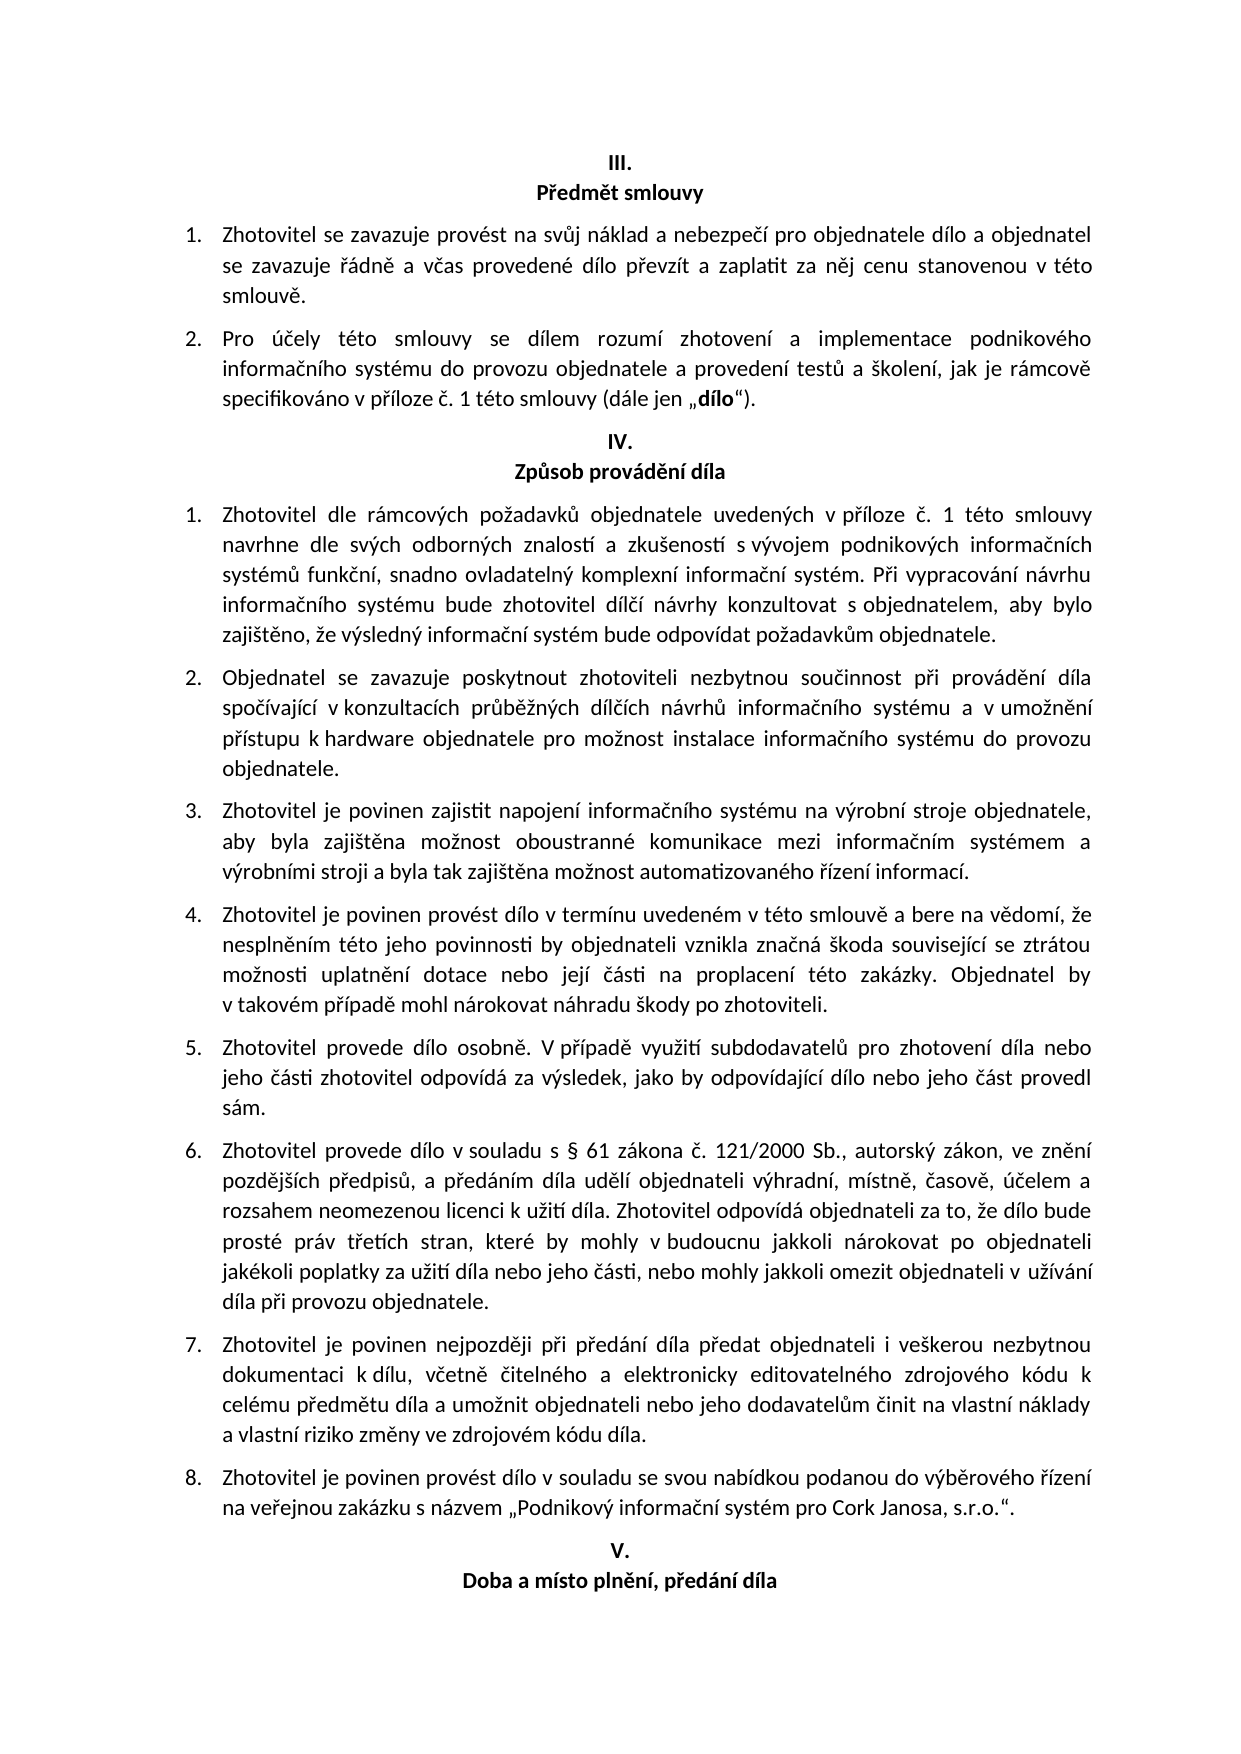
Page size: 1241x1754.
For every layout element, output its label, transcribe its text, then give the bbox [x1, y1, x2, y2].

list Zhotovitel je povinen nejpozději při předání díla předat objednateli i veškerou nezbytnou dokumentaci k dílu, včetně čitelného a elektronicky editovatelného zdrojového kódu k celému předmětu díla a umožnit objednateli nebo jeho dodavatelům činit na vlastní náklady a vlastní riziko změny ve zdrojovém kódu díla. [185, 1330, 1093, 1448]
text Způsob provádění díla [148, 457, 1093, 485]
text III. [148, 148, 1093, 176]
list Zhotovitel je povinen provést dílo v souladu se svou nabídkou podanou do výběrového řízení na veřejnou zakázku s názvem „Podnikový informační systém pro Cork Janosa, s.r.o.“. [185, 1463, 1093, 1521]
text V. [148, 1536, 1093, 1564]
list Zhotovitel je povinen provést dílo v termínu uvedeném v této smlouvě a bere na vědomí, že nesplněním této jeho povinnosti by objednateli vznikla značná škoda související se ztrátou možnosti uplatnění dotace nebo její části na proplacení této zakázky. Objednatel by v takovém případě mohl nárokovat náhradu škody po zhotoviteli. [185, 900, 1093, 1018]
list Zhotovitel je povinen zajistit napojení informačního systému na výrobní stroje objednatele, aby byla zajištěna možnost oboustranné komunikace mezi informačním systémem a výrobními stroji a byla tak zajištěna možnost automatizovaného řízení informací. [185, 797, 1093, 885]
list Zhotovitel provede dílo osobně. V případě využití subdodavatelů pro zhotovení díla nebo jeho části zhotovitel odpovídá za výsledek, jako by odpovídající dílo nebo jeho část provedl sám. [185, 1033, 1093, 1121]
text Doba a místo plnění, předání díla [148, 1566, 1093, 1594]
list Zhotovitel se zavazuje provést na svůj náklad a nebezpečí pro objednatele dílo a objednatel se zavazuje řádně a včas provedené dílo převzít a zaplatit za něj cenu stanovenou v této smlouvě. [185, 221, 1093, 309]
list Pro účely této smlouvy se dílem rozumí zhotovení a implementace podnikového informačního systému do provozu objednatele a provedení testů a školení, jak je rámcově specifikováno v příloze č. 1 této smlouvy (dále jen „dílo“). [185, 324, 1093, 412]
text IV. [148, 427, 1093, 455]
list Zhotovitel provede dílo v souladu s § 61 zákona č. 121/2000 Sb., autorský zákon, ve znění pozdějších předpisů, a předáním díla udělí objednateli výhradní, místně, časově, účelem a rozsahem neomezenou licenci k užití díla. Zhotovitel odpovídá objednateli za to, že dílo bude prosté práv třetích stran, které by mohly v budoucnu jakkoli nárokovat po objednateli jakékoli poplatky za užití díla nebo jeho části, nebo mohly jakkoli omezit objednateli v užívání díla při provozu objednatele. [185, 1136, 1093, 1315]
list Zhotovitel dle rámcových požadavků objednatele uvedených v příloze č. 1 této smlouvy navrhne dle svých odborných znalostí a zkušeností s vývojem podnikových informačních systémů funkční, snadno ovladatelný komplexní informační systém. Při vypracování návrhu informačního systému bude zhotovitel dílčí návrhy konzultovat s objednatelem, aby bylo zajištěno, že výsledný informační systém bude odpovídat požadavkům objednatele. [185, 500, 1093, 648]
list Objednatel se zavazuje poskytnout zhotoviteli nezbytnou součinnost při provádění díla spočívající v konzultacích průběžných dílčích návrhů informačního systému a v umožnění přístupu k hardware objednatele pro možnost instalace informačního systému do provozu objednatele. [185, 663, 1093, 782]
text Předmět smlouvy [148, 178, 1093, 206]
